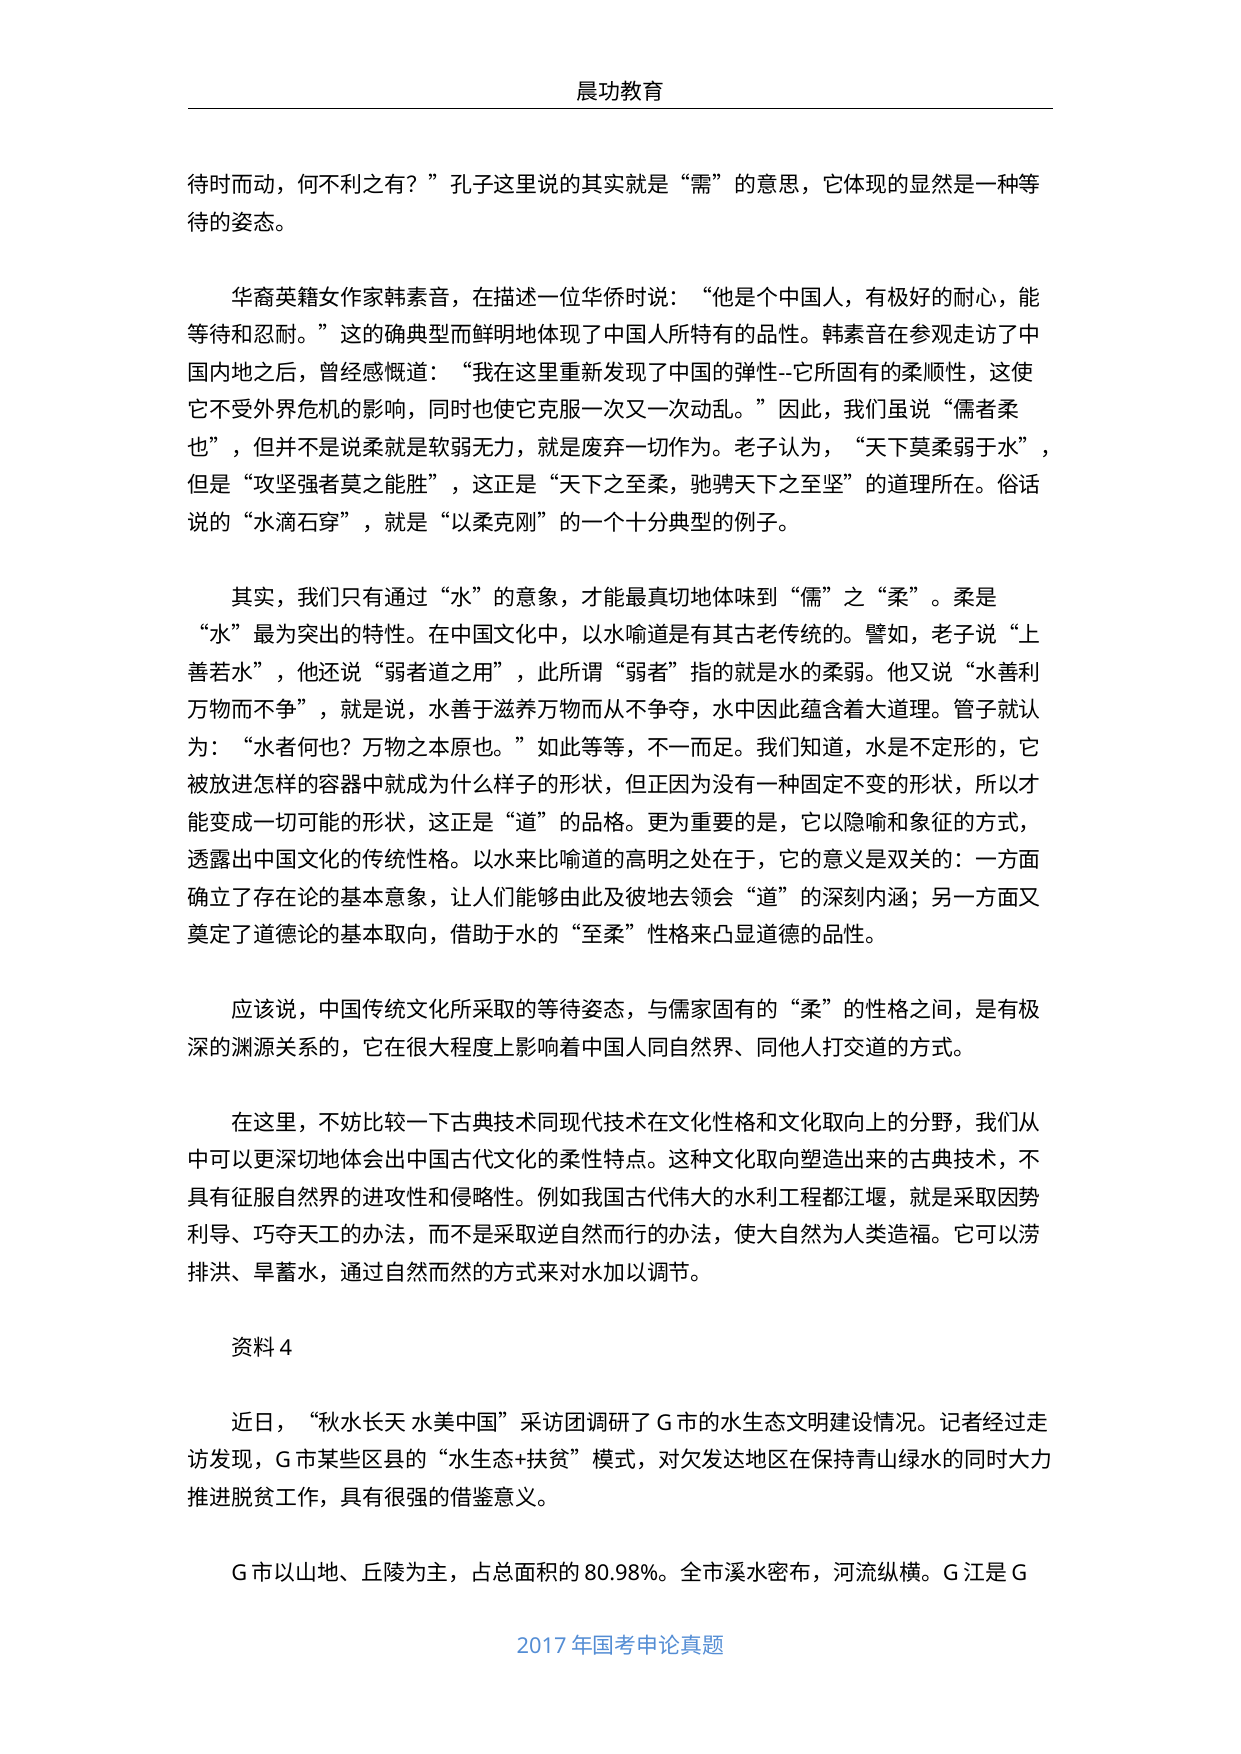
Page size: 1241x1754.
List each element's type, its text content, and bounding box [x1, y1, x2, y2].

text 其实，我们只有通过“水”的意象，才能最真切地体味到“儒”之“柔”。柔是“水”最为突出的特性。在中国文化中，以水喻道是有其古老传统的。譬如，老子说“上善若水”，他还说“弱者道之用”，此所谓“弱者”指的就是水的柔弱。他又说“水善利万物而不争”，就是说，水善于滋养万物而从不争夺，水中因此蕴含着大道理。管子就认为：“水者何也？万物之本原也。”如此等等，不一而足。我们知道，水是不定形的，它被放进怎样的容器中就成为什么样子的形状，但正因为没有一种固定不变的形状，所以才能变成一切可能的形状，这正是“道”的品格。更为重要的是，它以隐喻和象征的方式，透露出中国文化的传统性格。以水来比喻道的高明之处在于，它的意义是双关的：一方面确立了存在论的基本意象，让人们能够由此及彼地去领会“道”的深刻内涵；另一方面又奠定了道德论的基本取向，借助于水的“至柔”性格来凸显道德的品性。 [187, 539, 1053, 952]
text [187, 1514, 1053, 1589]
text 应该说，中国传统文化所采取的等待姿态，与儒家固有的“柔”的性格之间，是有极深的渊源关系的，它在很大程度上影响着中国人同自然界、同他人打交道的方式。 [187, 952, 1053, 1064]
text 近日，“秋水长天 水美中国”采访团调研了G市的水生态文明建设情况。记者经过走访发现，G市某些区县的“水生态+扶贫”模式，对欠发达地区在保持青山绿水的同时大力推进脱贫工作，具有很强的借鉴意义。 [187, 1364, 1053, 1514]
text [187, 164, 1053, 239]
text 华裔英籍女作家韩素音，在描述一位华侨时说：“他是个中国人，有极好的耐心，能等待和忍耐。”这的确典型而鲜明地体现了中国人所特有的品性。韩素音在参观走访了中国内地之后，曾经感慨道：“我在这里重新发现了中国的弹性--它所固有的柔顺性，这使它不受外界危机的影响，同时也使它克服一次又一次动乱。”因此，我们虽说“儒者柔也”，但并不是说柔就是软弱无力，就是废弃一切作为。老子认为，“天下莫柔弱于水”，但是“攻坚强者莫之能胜”，这正是“天下之至柔，驰骋天下之至坚”的道理所在。俗话说的“水滴石穿”，就是“以柔克刚”的一个十分典型的例子。 [187, 239, 1053, 539]
text 资料4 [187, 1289, 1053, 1364]
text 在这里，不妨比较一下古典技术同现代技术在文化性格和文化取向上的分野，我们从中可以更深切地体会出中国古代文化的柔性特点。这种文化取向塑造出来的古典技术，不具有征服自然界的进攻性和侵略性。例如我国古代伟大的水利工程都江堰，就是采取因势利导、巧夺天工的办法，而不是采取逆自然而行的办法，使大自然为人类造福。它可以涝排洪、旱蓄水，通过自然而然的方式来对水加以调节。 [187, 1064, 1053, 1289]
